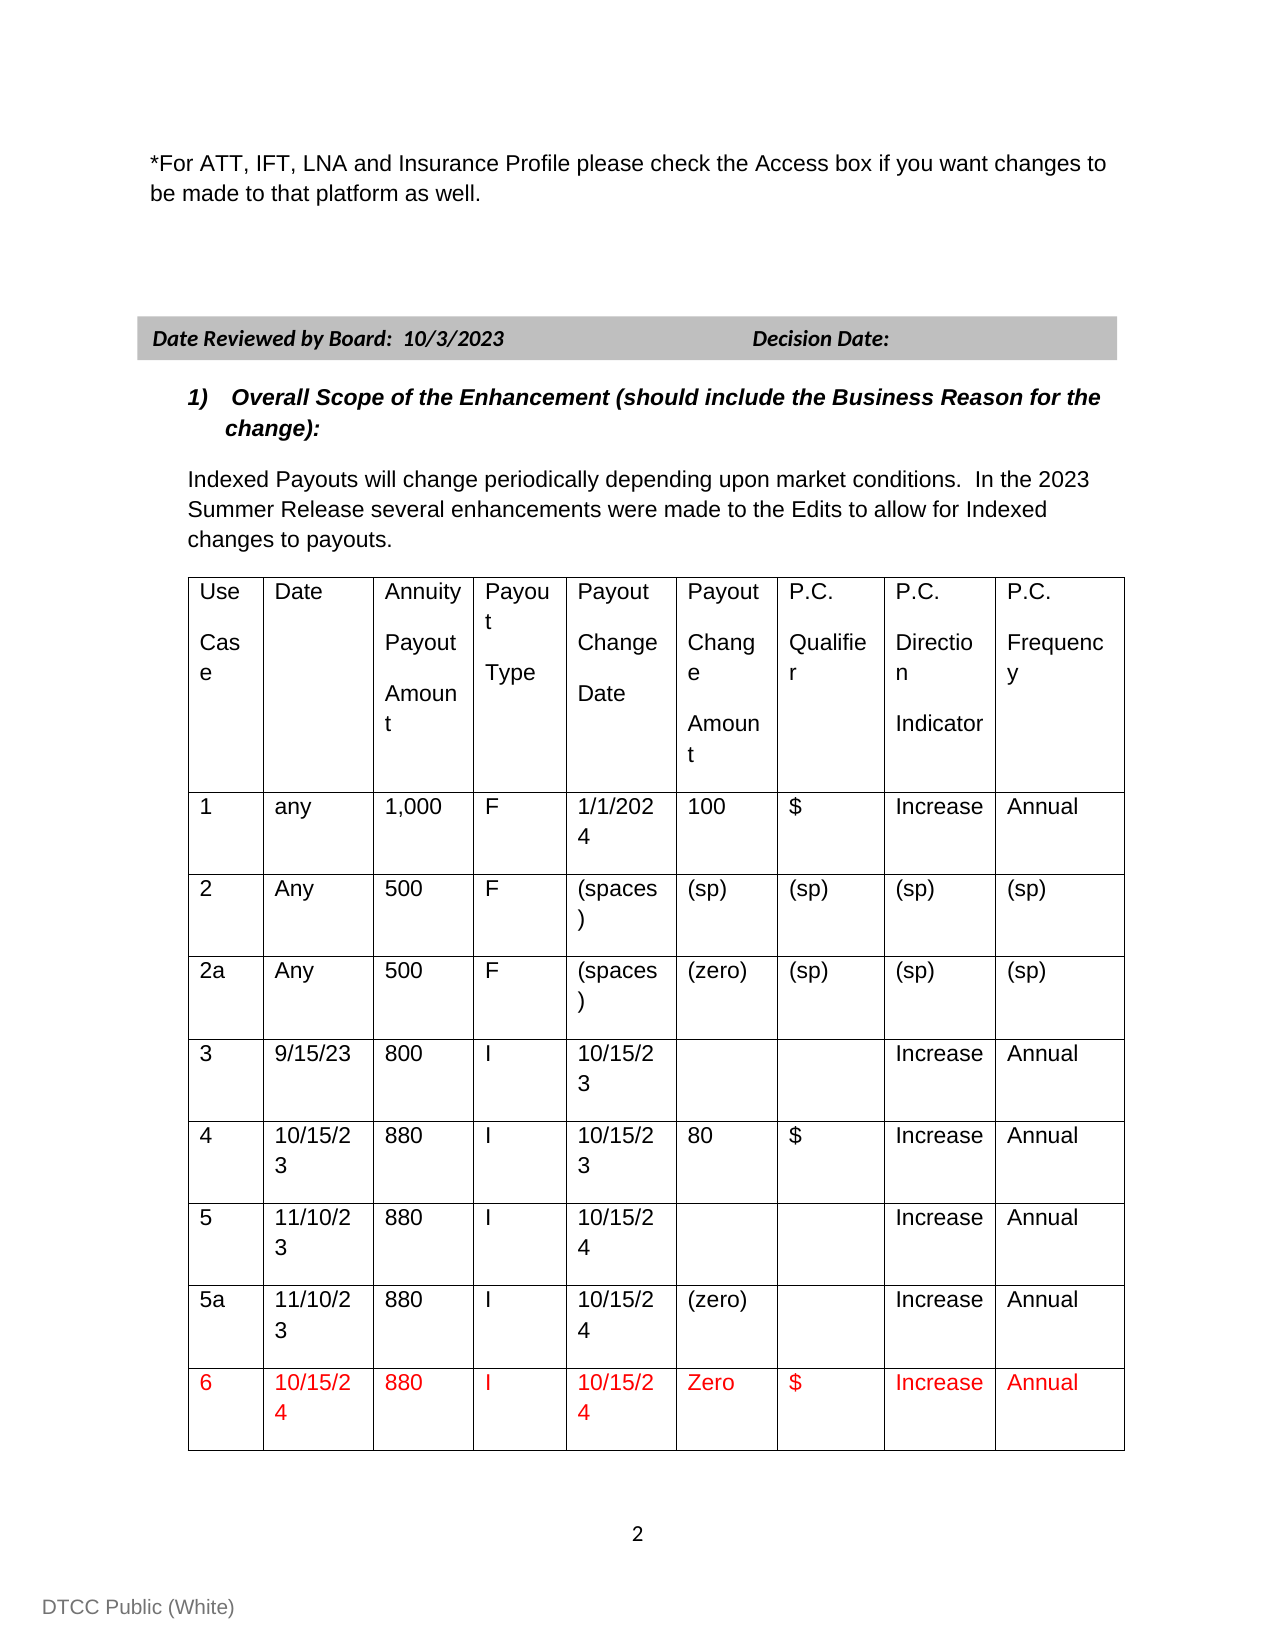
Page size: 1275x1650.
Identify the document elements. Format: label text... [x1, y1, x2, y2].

table_cell 100 [677, 793, 777, 874]
table_cell (sp) [996, 957, 1124, 1038]
table_cell 880 [374, 1204, 473, 1285]
table_header Payout Type [474, 578, 566, 792]
table_cell Any [264, 957, 373, 1038]
table_cell 2 [189, 875, 263, 956]
table_cell 4 [189, 1122, 263, 1203]
table_cell 10/15/24 [567, 1204, 676, 1285]
table_header Use Case [189, 578, 263, 792]
table_cell (spaces) [567, 875, 676, 956]
table_cell F [474, 957, 566, 1038]
table_cell [778, 1040, 884, 1121]
table_cell 10/15/24 [567, 1286, 676, 1368]
table_cell 10/15/23 [567, 1040, 676, 1121]
table_cell [677, 1204, 777, 1285]
table_header P.C. Direction Indicator [885, 578, 995, 792]
table_cell 5 [189, 1204, 263, 1285]
table_cell Annual [996, 1040, 1124, 1121]
text Indexed Payouts will change periodically depending upon market conditions. In the 2023 Summer Release several enhancements were made to the Edits to allow for Indexed changes to payouts. [187, 466, 1125, 552]
table_cell 10/15/23 [567, 1122, 676, 1203]
table_cell $ [778, 1122, 884, 1203]
table_cell $ [778, 793, 884, 874]
table_cell I [474, 1122, 566, 1203]
table_cell 10/15/23 [264, 1122, 373, 1203]
table_cell I [474, 1369, 566, 1450]
table_cell Any [264, 875, 373, 956]
table_header Date [264, 578, 373, 792]
table_cell 3 [189, 1040, 263, 1121]
table_cell 1 [189, 793, 263, 874]
table_cell Annual [996, 1369, 1124, 1450]
table_cell 500 [374, 875, 473, 956]
table_cell Annual [996, 1286, 1124, 1368]
table_cell F [474, 793, 566, 874]
table_cell 880 [374, 1122, 473, 1203]
table_cell Increase [885, 793, 995, 874]
table_cell I [474, 1286, 566, 1368]
table_header Payout Change Date [567, 578, 676, 792]
table_cell 880 [374, 1286, 473, 1368]
table_cell [778, 1286, 884, 1368]
table_cell 800 [374, 1040, 473, 1121]
table_cell 9/15/23 [264, 1040, 373, 1121]
table_cell Increase [885, 1286, 995, 1368]
table_cell 880 [374, 1369, 473, 1450]
table_cell 80 [677, 1122, 777, 1203]
table_cell 5a [189, 1286, 263, 1368]
table_cell (zero) [677, 957, 777, 1038]
table_cell (sp) [885, 957, 995, 1038]
table_cell I [474, 1040, 566, 1121]
table_cell 6 [189, 1369, 263, 1450]
table_cell 2a [189, 957, 263, 1038]
table_cell any [264, 793, 373, 874]
table_cell Annual [996, 1122, 1124, 1203]
table_cell Annual [996, 1204, 1124, 1285]
table_cell (spaces) [567, 957, 676, 1038]
table_cell 10/15/24 [264, 1369, 373, 1450]
table_cell 1/1/2024 [567, 793, 676, 874]
table_cell (zero) [677, 1286, 777, 1368]
table_cell (sp) [885, 875, 995, 956]
table_cell Zero [677, 1369, 777, 1450]
table_cell 11/10/23 [264, 1286, 373, 1368]
table_cell (sp) [778, 875, 884, 956]
table_header P.C. Frequency [996, 578, 1124, 792]
table_cell F [474, 875, 566, 956]
table_cell Increase [885, 1040, 995, 1121]
table_cell (sp) [996, 875, 1124, 956]
text *For ATT, IFT, LNA and Insurance Profile please check the Access box if you want changes to be made to that platform as well. [150, 150, 1125, 207]
table_header Payout Change Amount [677, 578, 777, 792]
table_cell 11/10/23 [264, 1204, 373, 1285]
table_cell Increase [885, 1122, 995, 1203]
table_cell [778, 1204, 884, 1285]
table_cell 10/15/24 [567, 1369, 676, 1450]
table_cell I [474, 1204, 566, 1285]
table_cell 1,000 [374, 793, 473, 874]
table_cell (sp) [778, 957, 884, 1038]
table_header P.C. Qualifier [778, 578, 884, 792]
table_cell [677, 1040, 777, 1121]
table_cell 500 [374, 957, 473, 1038]
table_cell Increase [885, 1204, 995, 1285]
list Overall Scope of the Enhancement (should include the Business Reason for the change): [187, 384, 1125, 441]
table_cell Increase [885, 1369, 995, 1450]
table_cell $ [778, 1369, 884, 1450]
table_header Annuity Payout Amount [374, 578, 473, 792]
table_cell Annual [996, 793, 1124, 874]
table_cell (sp) [677, 875, 777, 956]
